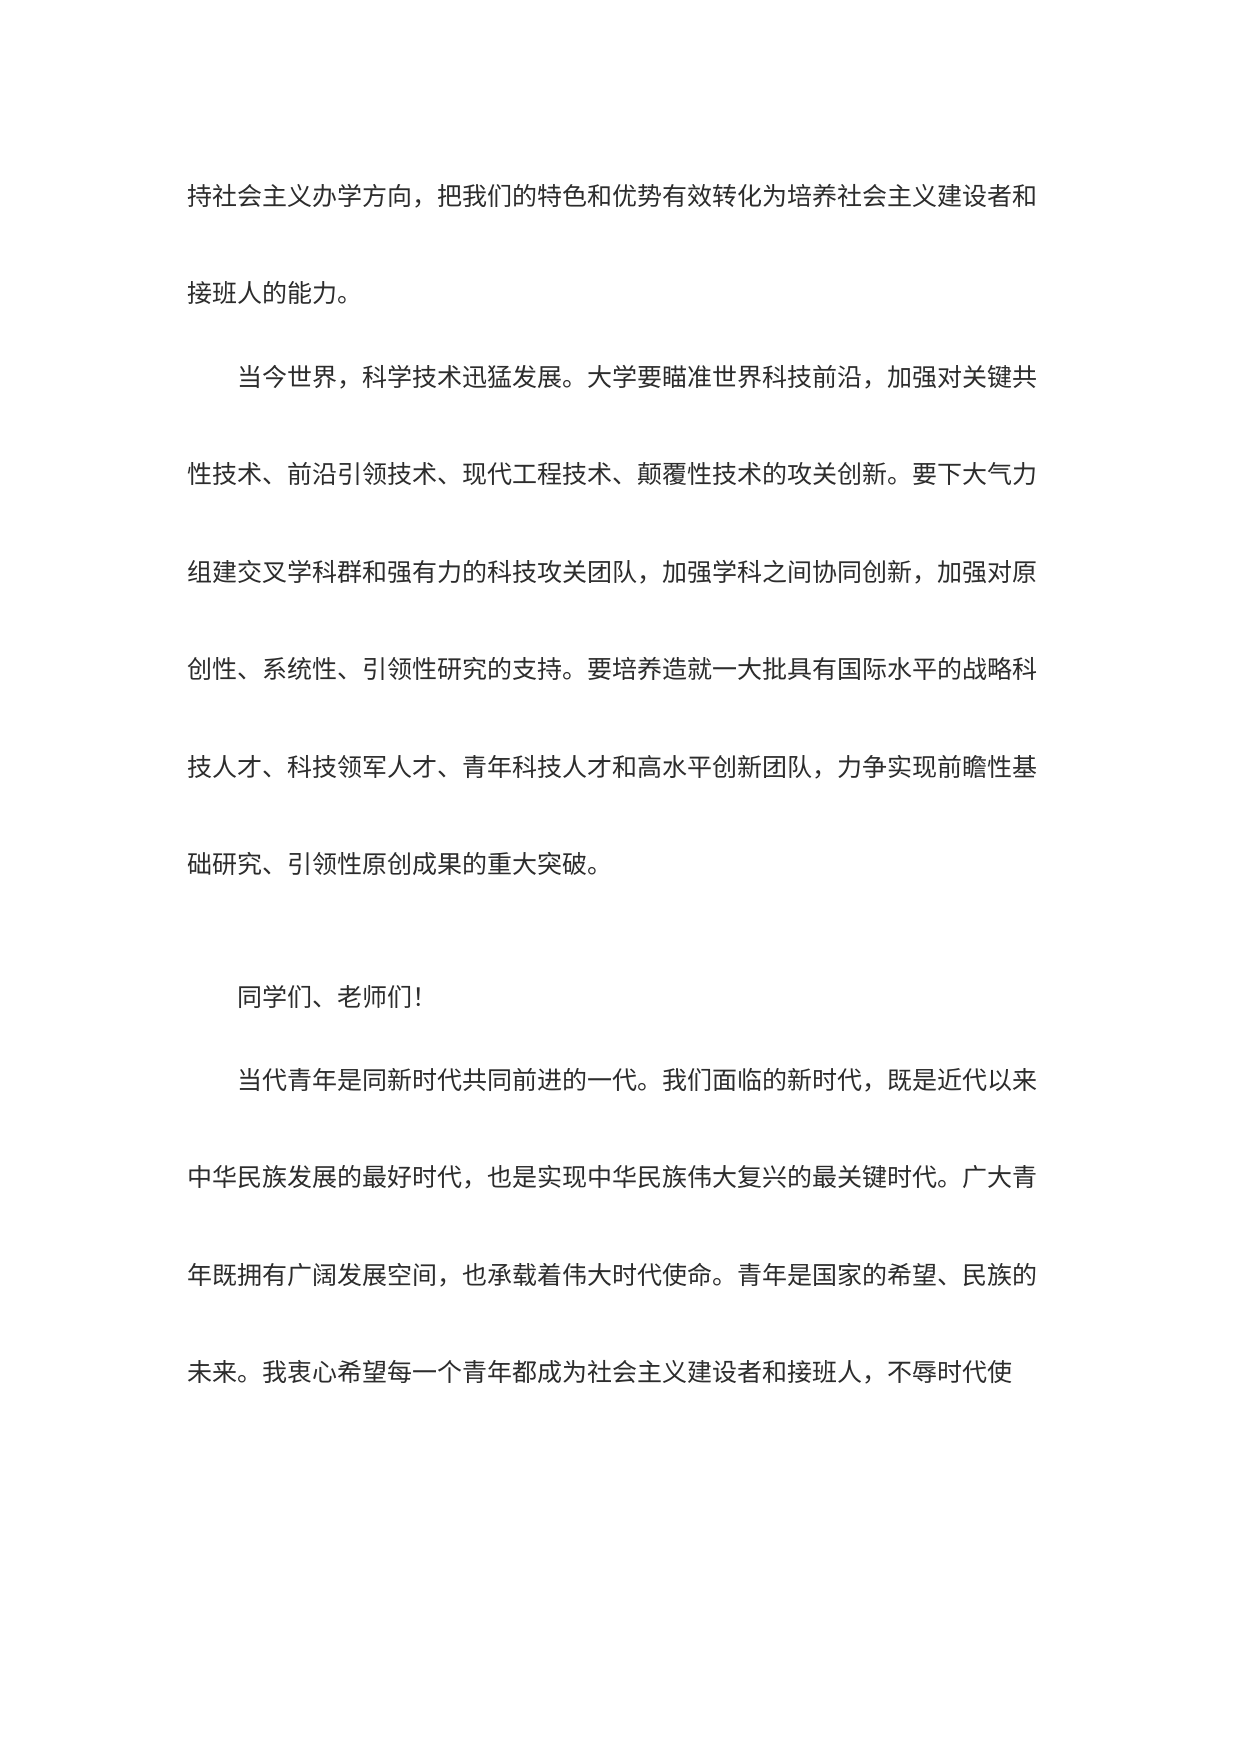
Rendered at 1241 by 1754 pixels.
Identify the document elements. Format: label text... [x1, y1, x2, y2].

text 同学们、老师们！ [187, 963, 1053, 1028]
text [187, 1046, 1053, 1403]
text 当今世界，科学技术迅猛发展。大学要瞄准世界科技前沿，加强对关键共性技术、前沿引领技术、现代工程技术、颠覆性技术的攻关创新。要下大气力组建交叉学科群和强有力的科技攻关团队，加强学科之间协同创新，加强对原创性、系统性、引领性研究的支持。要培养造就一大批具有国际水平的战略科技人才、科技领军人才、青年科技人才和高水平创新团队，力争实现前瞻性基础研究、引领性原创成果的重大突破。 [187, 343, 1053, 895]
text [187, 162, 1053, 324]
